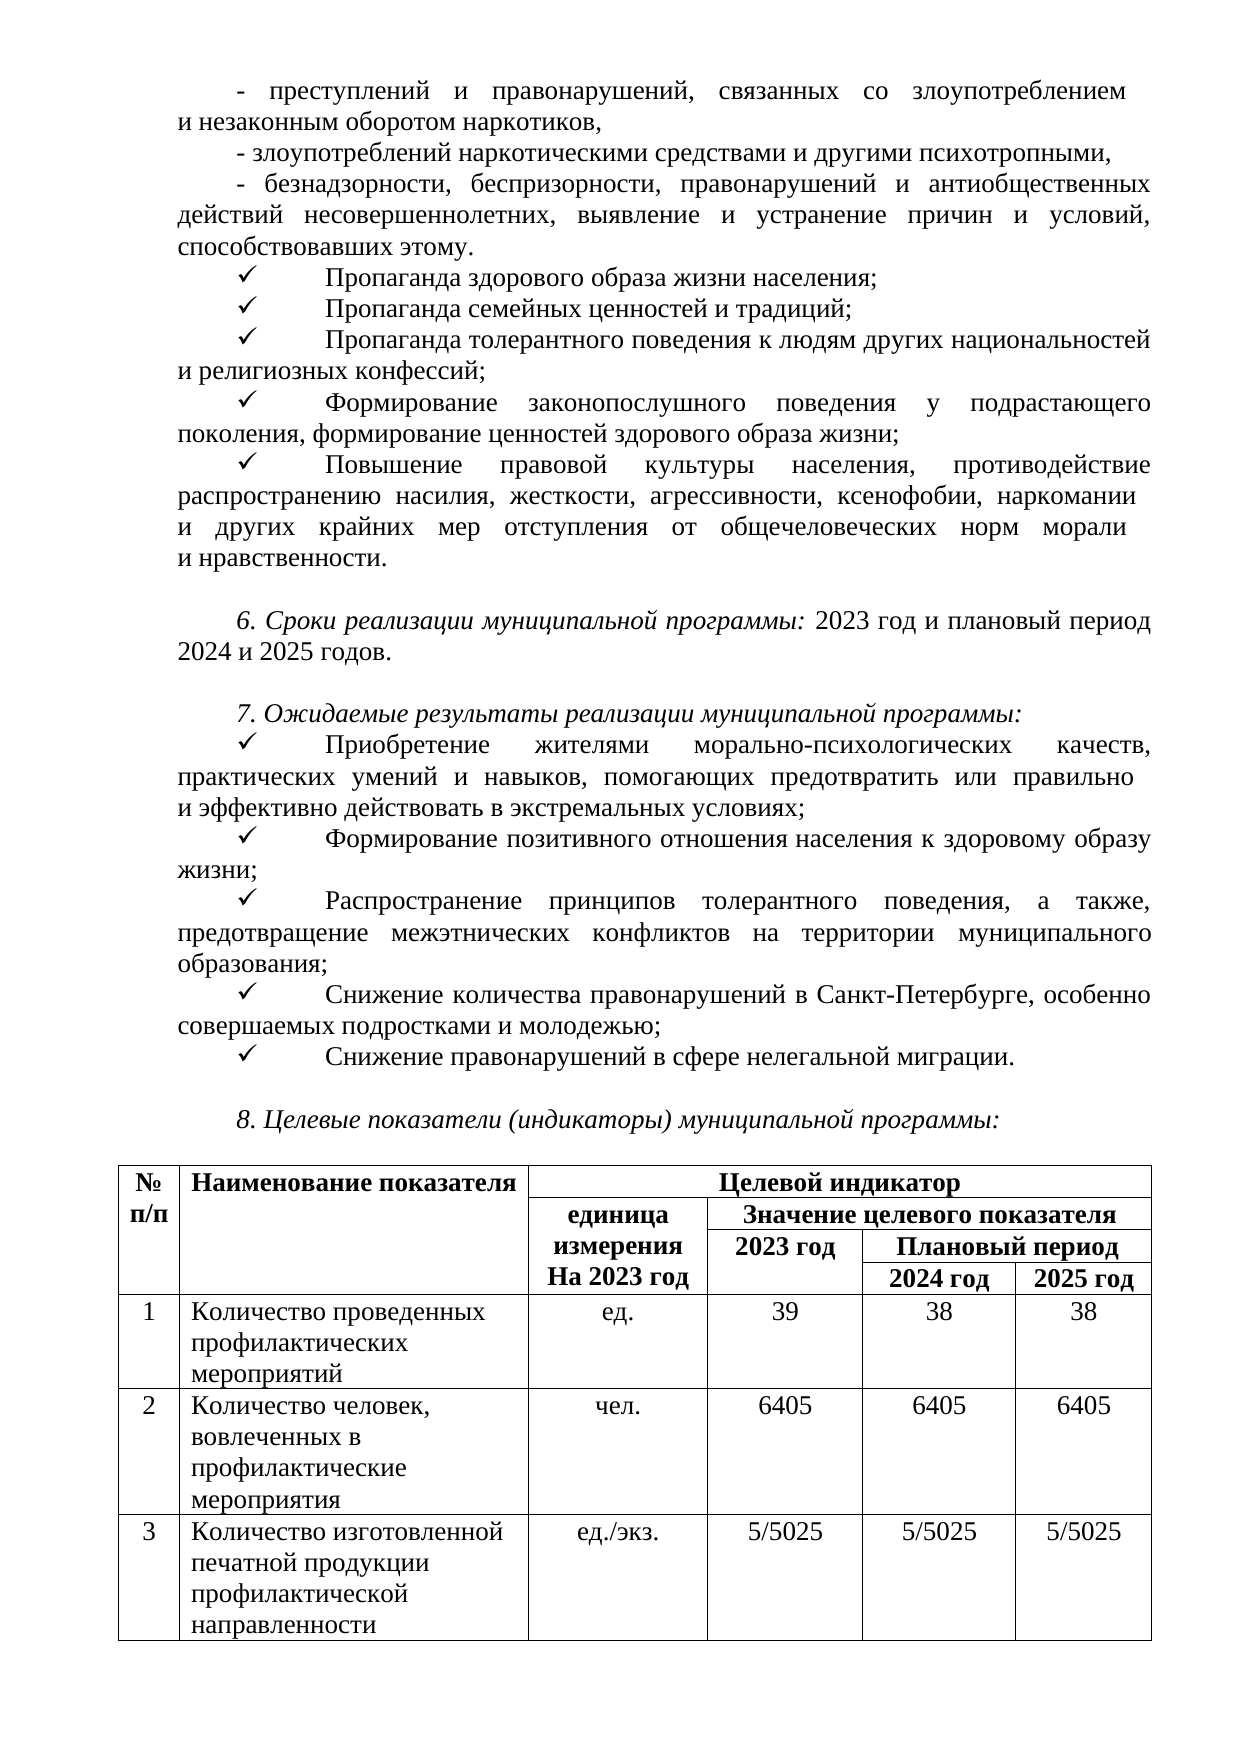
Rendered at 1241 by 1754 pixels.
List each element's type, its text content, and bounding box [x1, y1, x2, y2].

table_cell 6405 [1016, 1389, 1151, 1514]
table_cell 39 [708, 1295, 862, 1388]
list Пропаганда здорового образа жизни населения; [177, 261, 1152, 292]
list Пропаганда семейных ценностей и традиций; [177, 292, 1152, 323]
list Формирование позитивного отношения населения к здоровому образу жизни; [177, 822, 1152, 884]
text - безнадзорности, беспризорности, правонарушений и антиобщественных действий несовершеннолетних, выявление и устранение причин и условий, способствовавших этому. [177, 167, 1152, 261]
table_cell 3 [119, 1515, 179, 1639]
table_cell ед. [529, 1295, 707, 1388]
table_cell 5/5025 [863, 1515, 1015, 1639]
table_cell чел. [529, 1389, 707, 1514]
text - злоупотреблений наркотическими средствами и другими психотропными, [177, 136, 1152, 167]
table_cell 38 [863, 1295, 1015, 1388]
table_cell Количество изготовленной печатной продукции профилактической направленности [180, 1515, 528, 1639]
table_cell 2023 год [708, 1230, 862, 1294]
text - преступлений и правонарушений, связанных со злоупотреблением и незаконным оборотом наркотиков, [177, 74, 1152, 136]
table_header № п/п [119, 1166, 179, 1294]
table_cell Количество человек, вовлеченных в профилактические мероприятия [180, 1389, 528, 1514]
table_cell 1 [119, 1295, 179, 1388]
list Снижение количества правонарушений в Санкт-Петербурге, особенно совершаемых подростками и молодежью; [177, 978, 1152, 1040]
list Распространение принципов толерантного поведения, а также, предотвращение межэтнических конфликтов на территории муниципального образования; [177, 884, 1152, 978]
table_cell 2 [119, 1389, 179, 1514]
text 8. Целевые показатели (индикаторы) муниципальной программы: [177, 1103, 1152, 1134]
table_cell 2025 год [1016, 1263, 1151, 1294]
table_cell 6405 [708, 1389, 862, 1514]
table_cell единица измерения На 2023 год [529, 1198, 707, 1294]
text 7. Ожидаемые результаты реализации муниципальной программы: [177, 697, 1152, 728]
table_header Наименование показателя [180, 1166, 528, 1294]
table_cell 6405 [863, 1389, 1015, 1514]
text 6. Сроки реализации муниципальной программы: 2023 год и плановый период 2024 и 2025 годов. [177, 604, 1152, 666]
table_cell Значение целевого показателя [708, 1198, 1151, 1229]
list Приобретение жителями морально-психологических качеств, практических умений и навыков, помогающих предотвратить или правильно и эффективно действовать в экстремальных условиях; [177, 728, 1152, 822]
list Снижение правонарушений в сфере нелегальной миграции. [177, 1040, 1152, 1072]
list Повышение правовой культуры населения, противодействие распространению насилия, жесткости, агрессивности, ксенофобии, наркомании и других крайних мер отступления от общечеловеческих норм морали и нравственности. [177, 448, 1152, 573]
list Формирование законопослушного поведения у подрастающего поколения, формирование ценностей здорового образа жизни; [177, 386, 1152, 448]
table_cell 5/5025 [1016, 1515, 1151, 1639]
table_cell 2024 год [863, 1263, 1015, 1294]
table_cell ед./экз. [529, 1515, 707, 1639]
table_cell 5/5025 [708, 1515, 862, 1639]
table_cell Плановый период [863, 1230, 1151, 1262]
table_header Целевой индикатор [529, 1166, 1151, 1197]
table_cell 38 [1016, 1295, 1151, 1388]
table_cell Количество проведенных профилактических мероприятий [180, 1295, 528, 1388]
list Пропаганда толерантного поведения к людям других национальностей и религиозных конфессий; [177, 323, 1152, 386]
